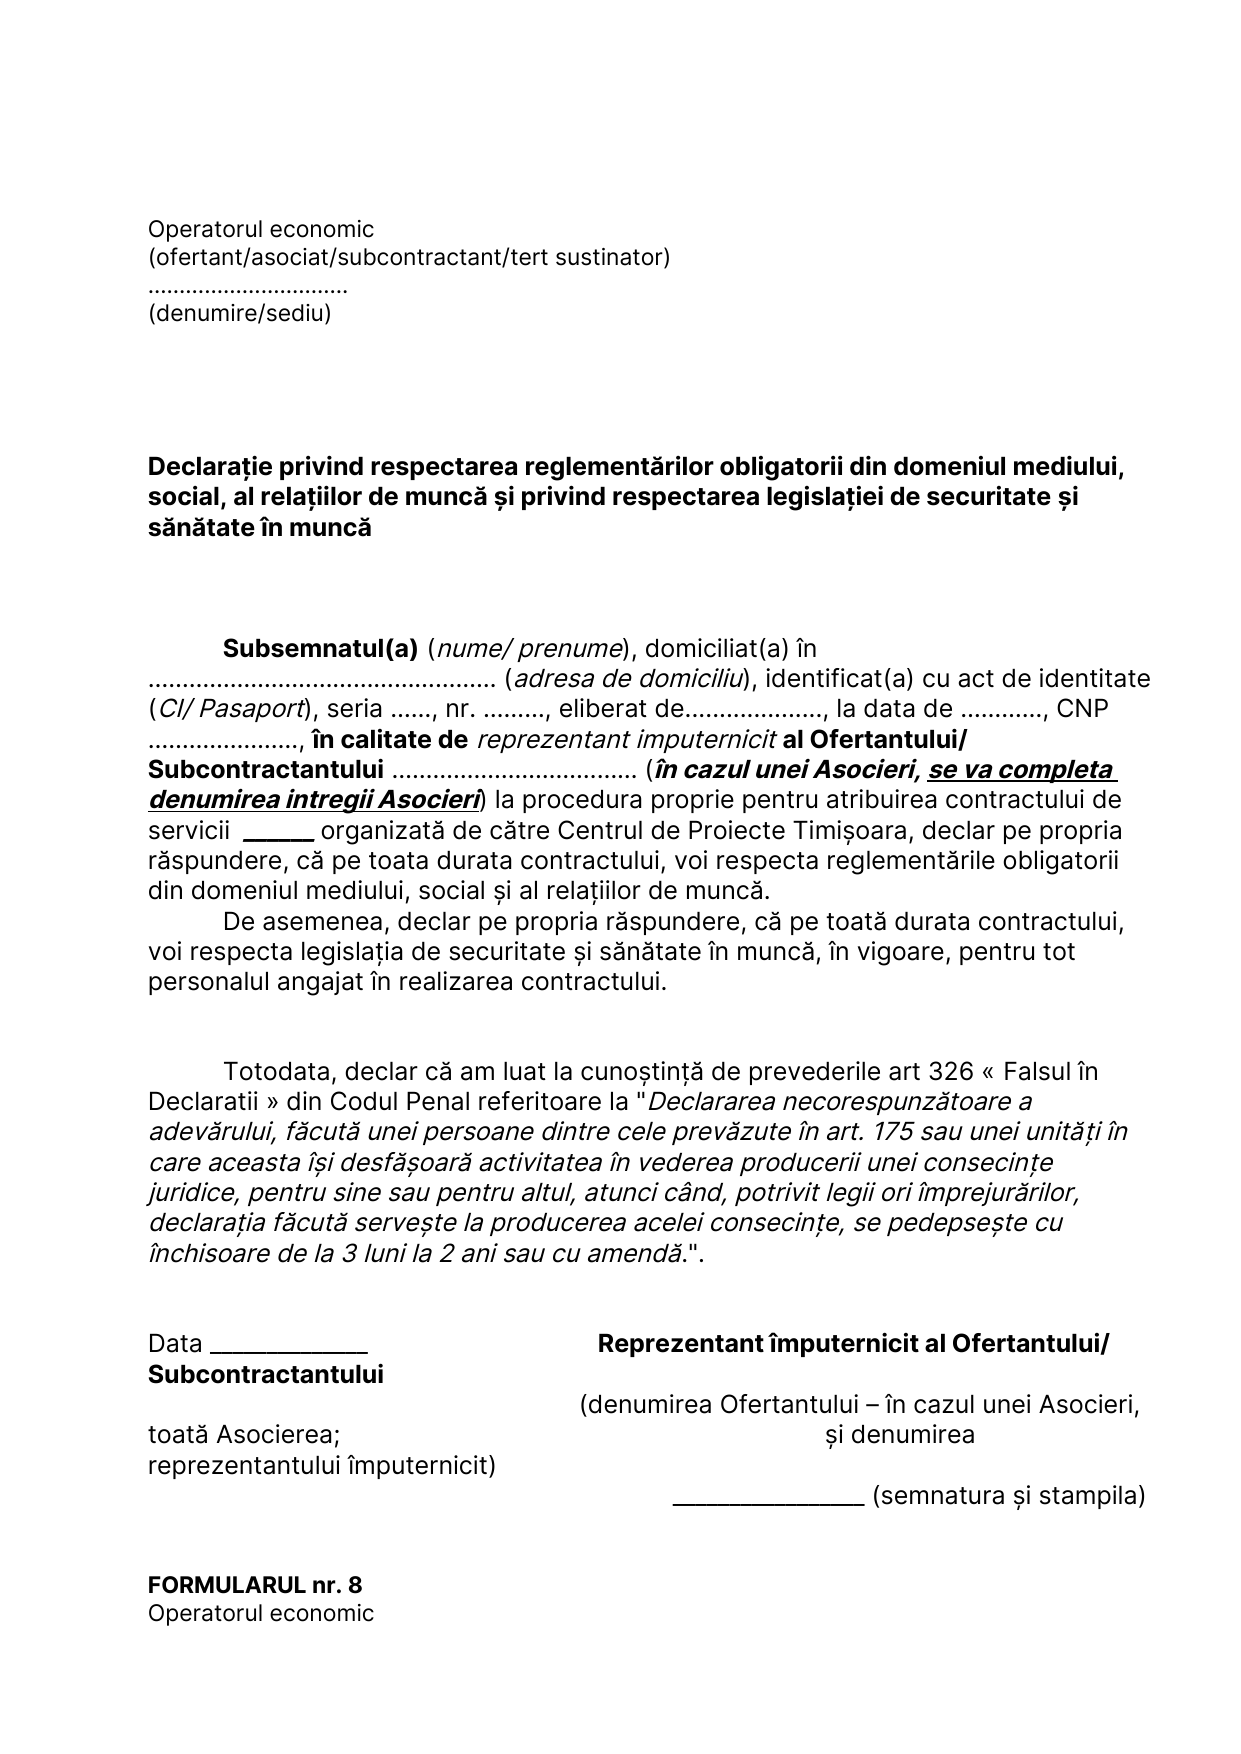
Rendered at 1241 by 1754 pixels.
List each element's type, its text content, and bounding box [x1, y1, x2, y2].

text (denumirea Ofertantului – în cazul unei Asocieri, toată Asocierea; și denumirea reprezentantului împuternicit) [148, 1389, 1152, 1480]
text Subsemnatul(a) (nume/ prenume), domiciliat(a) în …………………………………………… (adresa de domiciliu), identificat(a) cu act de identitate (CI/ Pasaport), seria ……, nr. ………, eliberat de...................., la data de …………, CNP …………………., în calitate de reprezentant imputernicit al Ofertantului/ Subcontractantului ……………………………… (în cazul unei Asocieri, se va completa denumirea intregii Asocieri) la procedura proprie pentru atribuirea contractului de servicii ______ organizată de către Centrul de Proiecte Timișoara, declar pe propria răspundere, că pe toata durata contractului, voi respecta reglementările obligatorii din domeniul mediului, social și al relațiilor de muncă. [148, 633, 1152, 906]
text FORMULARUL nr. 8 [148, 1571, 1152, 1599]
text (ofertant/asociat/subcontractant/tert sustinator) [148, 243, 1152, 271]
text Declarație privind respectarea reglementărilor obligatorii din domeniul mediului, social, al relațiilor de muncă și privind respectarea legislației de securitate și sănătate în muncă [148, 451, 1152, 542]
text Totodata, declar că am luat la cunoștință de prevederile art 326 « Falsul în Declaratii » din Codul Penal referitoare la "Declararea necorespunzătoare a adevărului, făcută unei persoane dintre cele prevăzute în art. 175 sau unei unităţi în care aceasta îşi desfăşoară activitatea în vederea producerii unei consecinţe juridice, pentru sine sau pentru altul, atunci când, potrivit legii ori împrejurărilor, declaraţia făcută serveşte la producerea acelei consecinţe, se pedepseşte cu închisoare de la 3 luni la 2 ani sau cu amendă.". [148, 1056, 1152, 1268]
text De asemenea, declar pe propria răspundere, că pe toată durata contractului, voi respecta legislația de securitate și sănătate în muncă, în vigoare, pentru tot personalul angajat în realizarea contractului. [148, 906, 1152, 997]
text ………………………….. [148, 271, 1152, 299]
text Data ______________ Reprezentant împuternicit al Ofertantului/ Subcontractantului [148, 1329, 1152, 1389]
text Operatorul economic [148, 1599, 1152, 1627]
text Operatorul economic [148, 216, 1152, 243]
text _________________ (semnatura și stampila) [148, 1480, 1152, 1511]
text (denumire/sediu) [148, 299, 1152, 326]
